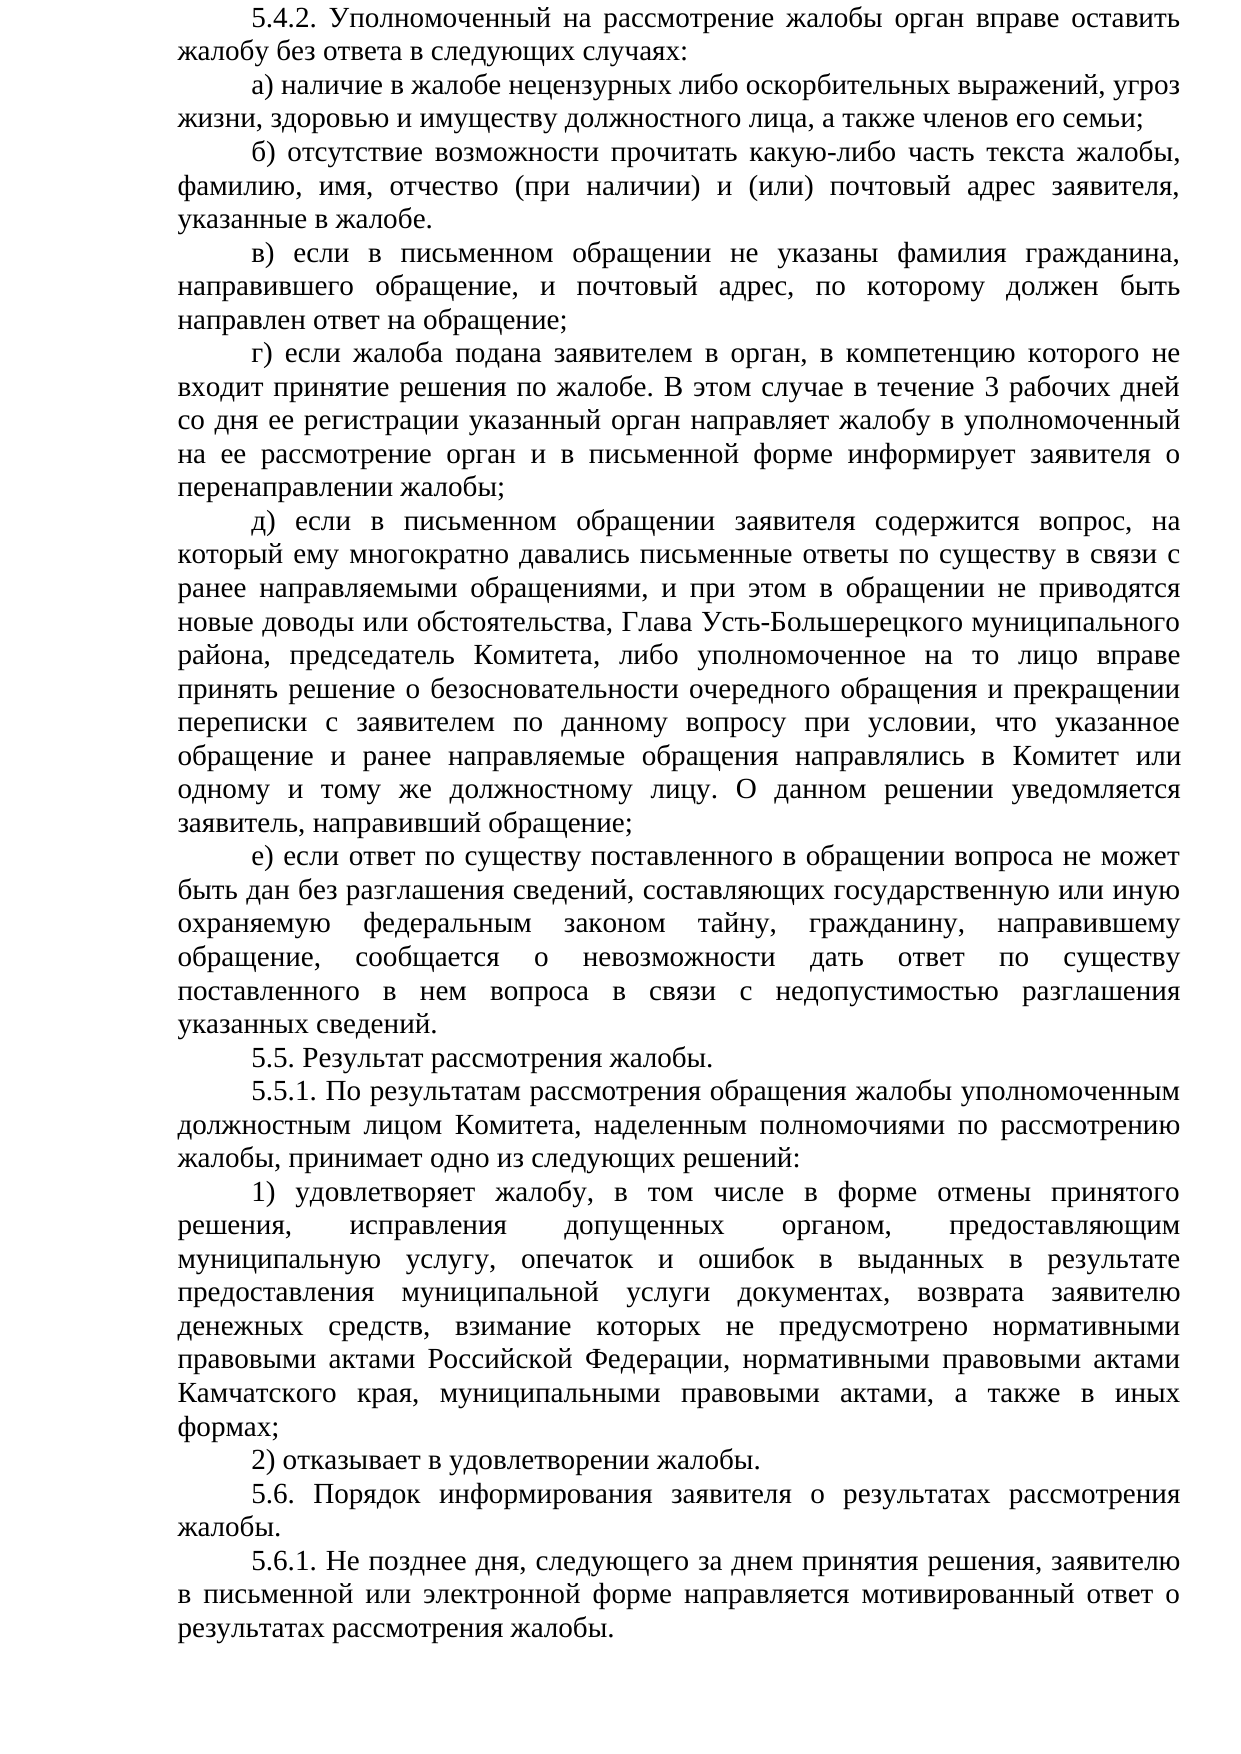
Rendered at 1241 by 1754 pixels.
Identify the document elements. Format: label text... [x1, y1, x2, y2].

text д) если в письменном обращении заявителя содержится вопрос, на который ему многократно давались письменные ответы по существу в связи с ранее направляемыми обращениями, и при этом в обращении не приводятся новые доводы или обстоятельства, Глава Усть-Большерецкого муниципального района, председатель Комитета, либо уполномоченное на то лицо вправе принять решение о безосновательности очередного обращения и прекращении переписки с заявителем по данному вопросу при условии, что указанное обращение и ранее направляемые обращения направлялись в Комитет или одному и тому же должностному лицу. О данном решении уведомляется заявитель, направивший обращение; [177, 503, 1181, 838]
text 5.5. Результат рассмотрения жалобы. [177, 1040, 1181, 1073]
text 5.5.1. По результатам рассмотрения обращения жалобы уполномоченным должностным лицом Комитета, наделенным полномочиями по рассмотрению жалобы, принимает одно из следующих решений: [177, 1073, 1181, 1174]
text б) отсутствие возможности прочитать какую-либо часть текста жалобы, фамилию, имя, отчество (при наличии) и (или) почтовый адрес заявителя, указанные в жалобе. [177, 134, 1181, 235]
text г) если жалоба подана заявителем в орган, в компетенцию которого не входит принятие решения по жалобе. В этом случае в течение 3 рабочих дней со дня ее регистрации указанный орган направляет жалобу в уполномоченный на ее рассмотрение орган и в письменной форме информирует заявителя о перенаправлении жалобы; [177, 335, 1181, 503]
text 2) отказывает в удовлетворении жалобы. [177, 1442, 1181, 1476]
text 5.4.2. Уполномоченный на рассмотрение жалобы орган вправе оставить жалобу без ответа в следующих случаях: [177, 0, 1181, 67]
text е) если ответ по существу поставленного в обращении вопроса не может быть дан без разглашения сведений, составляющих государственную или иную охраняемую федеральным законом тайну, гражданину, направившему обращение, сообщается о невозможности дать ответ по существу поставленного в нем вопроса в связи с недопустимостью разглашения указанных сведений. [177, 838, 1181, 1040]
text 1) удовлетворяет жалобу, в том числе в форме отмены принятого решения, исправления допущенных органом, предоставляющим муниципальную услугу, опечаток и ошибок в выданных в результате предоставления муниципальной услуги документах, возврата заявителю денежных средств, взимание которых не предусмотрено нормативными правовыми актами Российской Федерации, нормативными правовыми актами Камчатского края, муниципальными правовыми актами, а также в иных формах; [177, 1174, 1181, 1442]
text 5.6. Порядок информирования заявителя о результатах рассмотрения жалобы. [177, 1476, 1181, 1543]
text а) наличие в жалобе нецензурных либо оскорбительных выражений, угроз жизни, здоровью и имуществу должностного лица, а также членов его семьи; [177, 67, 1181, 134]
text в) если в письменном обращении не указаны фамилия гражданина, направившего обращение, и почтовый адрес, по которому должен быть направлен ответ на обращение; [177, 235, 1181, 335]
text 5.6.1. Не позднее дня, следующего за днем принятия решения, заявителю в письменной или электронной форме направляется мотивированный ответ о результатах рассмотрения жалобы. [177, 1543, 1181, 1643]
